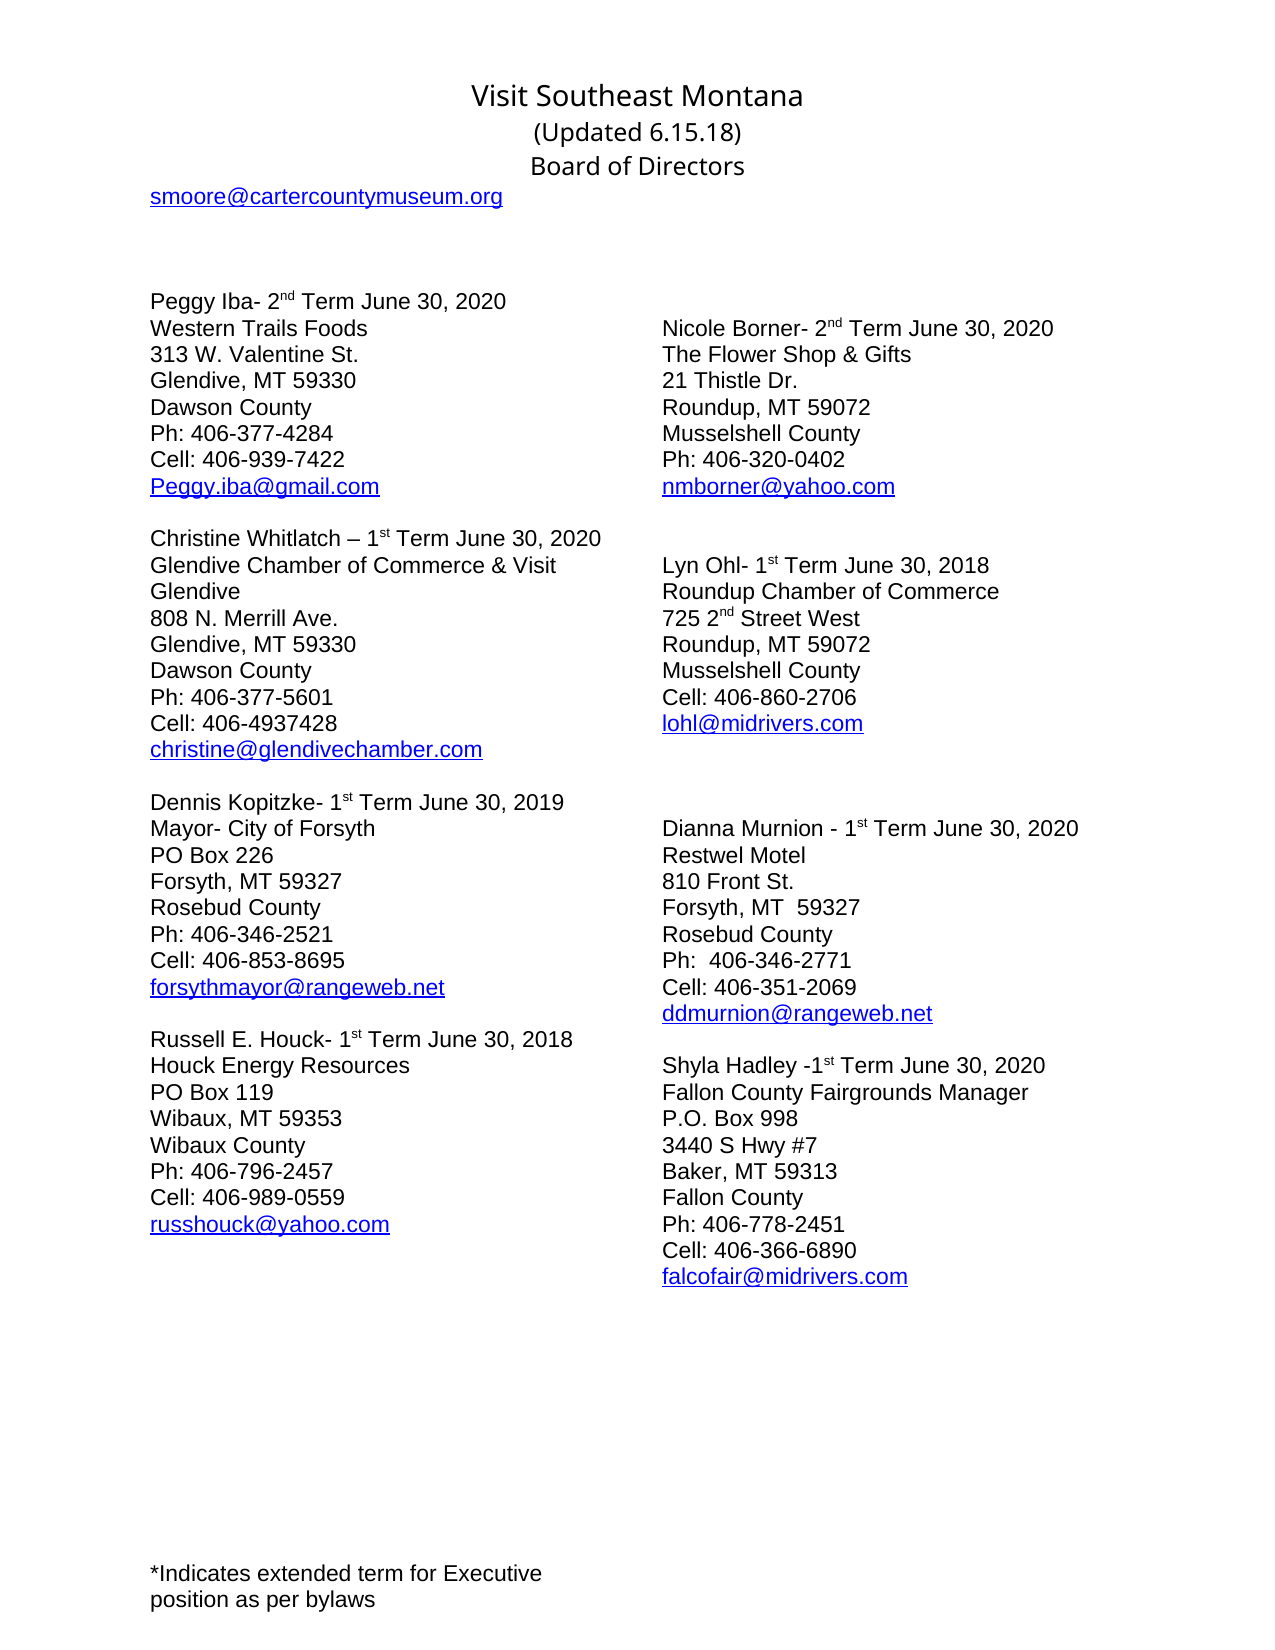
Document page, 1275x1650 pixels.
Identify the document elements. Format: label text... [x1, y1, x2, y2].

text forsythmayor@rangeweb.net [150, 973, 613, 1000]
text PO Box 119 [150, 1079, 613, 1105]
text Shyla Hadley -1st Term June 30, 2020 [662, 1052, 1125, 1079]
text nmborner@yahoo.com [662, 473, 1125, 499]
text Mayor- City of Forsyth [150, 815, 613, 842]
text Dawson County [150, 394, 613, 420]
text Rosebud County [150, 894, 613, 921]
text Lyn Ohl- 1st Term June 30, 2018 [662, 552, 1125, 578]
text russhouck@yahoo.com [150, 1211, 613, 1237]
text Cell: 406-860-2706 [662, 683, 1125, 710]
text smoore@cartercountymuseum.org [150, 183, 613, 209]
text 3440 S Hwy #7 [662, 1132, 1125, 1158]
text Christine Whitlatch – 1st Term June 30, 2020 [150, 525, 613, 552]
text 810 Front St. [662, 868, 1125, 894]
text *Indicates extended term for Executive position as per bylaws [150, 1560, 613, 1612]
text Dianna Murnion - 1st Term June 30, 2020 [662, 815, 1125, 842]
text Ph: 406-377-5601 [150, 683, 613, 710]
text ddmurnion@rangeweb.net [662, 1000, 1125, 1026]
text Glendive, MT 59330 [150, 367, 613, 394]
text Cell: 406-989-0559 [150, 1184, 613, 1211]
text christine@glendivechamber.com [150, 736, 613, 763]
text Fallon County Fairgrounds Manager [662, 1079, 1125, 1105]
text Baker, MT 59313 [662, 1158, 1125, 1184]
text Ph: 406-778-2451 [662, 1211, 1125, 1237]
text Ph: 406-320-0402 [662, 446, 1125, 473]
text Western Trails Foods [150, 314, 613, 341]
text Nicole Borner- 2nd Term June 30, 2020 [662, 314, 1125, 341]
text Cell: 406-853-8695 [150, 947, 613, 973]
text lohl@midrivers.com [662, 710, 1125, 736]
text 808 N. Merrill Ave. [150, 604, 613, 631]
text Roundup, MT 59072 [662, 394, 1125, 420]
text Ph: 406-346-2771 [662, 947, 1125, 973]
text falcofair@midrivers.com [662, 1263, 1125, 1290]
text P.O. Box 998 [662, 1105, 1125, 1132]
text Ph: 406-346-2521 [150, 921, 613, 947]
text Glendive Chamber of Commerce & Visit Glendive [150, 552, 613, 604]
text Glendive, MT 59330 [150, 631, 613, 657]
text The Flower Shop & Gifts [662, 341, 1125, 367]
text Houck Energy Resources [150, 1052, 613, 1079]
text Cell: 406-366-6890 [662, 1237, 1125, 1263]
text Ph: 406-377-4284 [150, 420, 613, 446]
text Dawson County [150, 657, 613, 683]
text Fallon County [662, 1184, 1125, 1211]
text Roundup, MT 59072 [662, 631, 1125, 657]
text Wibaux County [150, 1132, 613, 1158]
text Cell: 406-351-2069 [662, 973, 1125, 1000]
text Wibaux, MT 59353 [150, 1105, 613, 1132]
text Rosebud County [662, 921, 1125, 947]
text Peggy Iba- 2nd Term June 30, 2020 [150, 288, 613, 314]
text Roundup Chamber of Commerce [662, 578, 1125, 604]
text 313 W. Valentine St. [150, 341, 613, 367]
text 725 2nd Street West [662, 604, 1125, 631]
text Forsyth, MT 59327 [150, 868, 613, 894]
text Peggy.iba@gmail.com [150, 473, 613, 499]
text PO Box 226 [150, 842, 613, 868]
text Musselshell County [662, 420, 1125, 446]
text Cell: 406-4937428 [150, 710, 613, 736]
text Cell: 406-939-7422 [150, 446, 613, 473]
text 21 Thistle Dr. [662, 367, 1125, 394]
text Forsyth, MT 59327 [662, 894, 1125, 921]
text Restwel Motel [662, 842, 1125, 868]
text Musselshell County [662, 657, 1125, 683]
text Dennis Kopitzke- 1st Term June 30, 2019 [150, 789, 613, 815]
text Russell E. Houck- 1st Term June 30, 2018 [150, 1026, 613, 1052]
text Ph: 406-796-2457 [150, 1158, 613, 1184]
